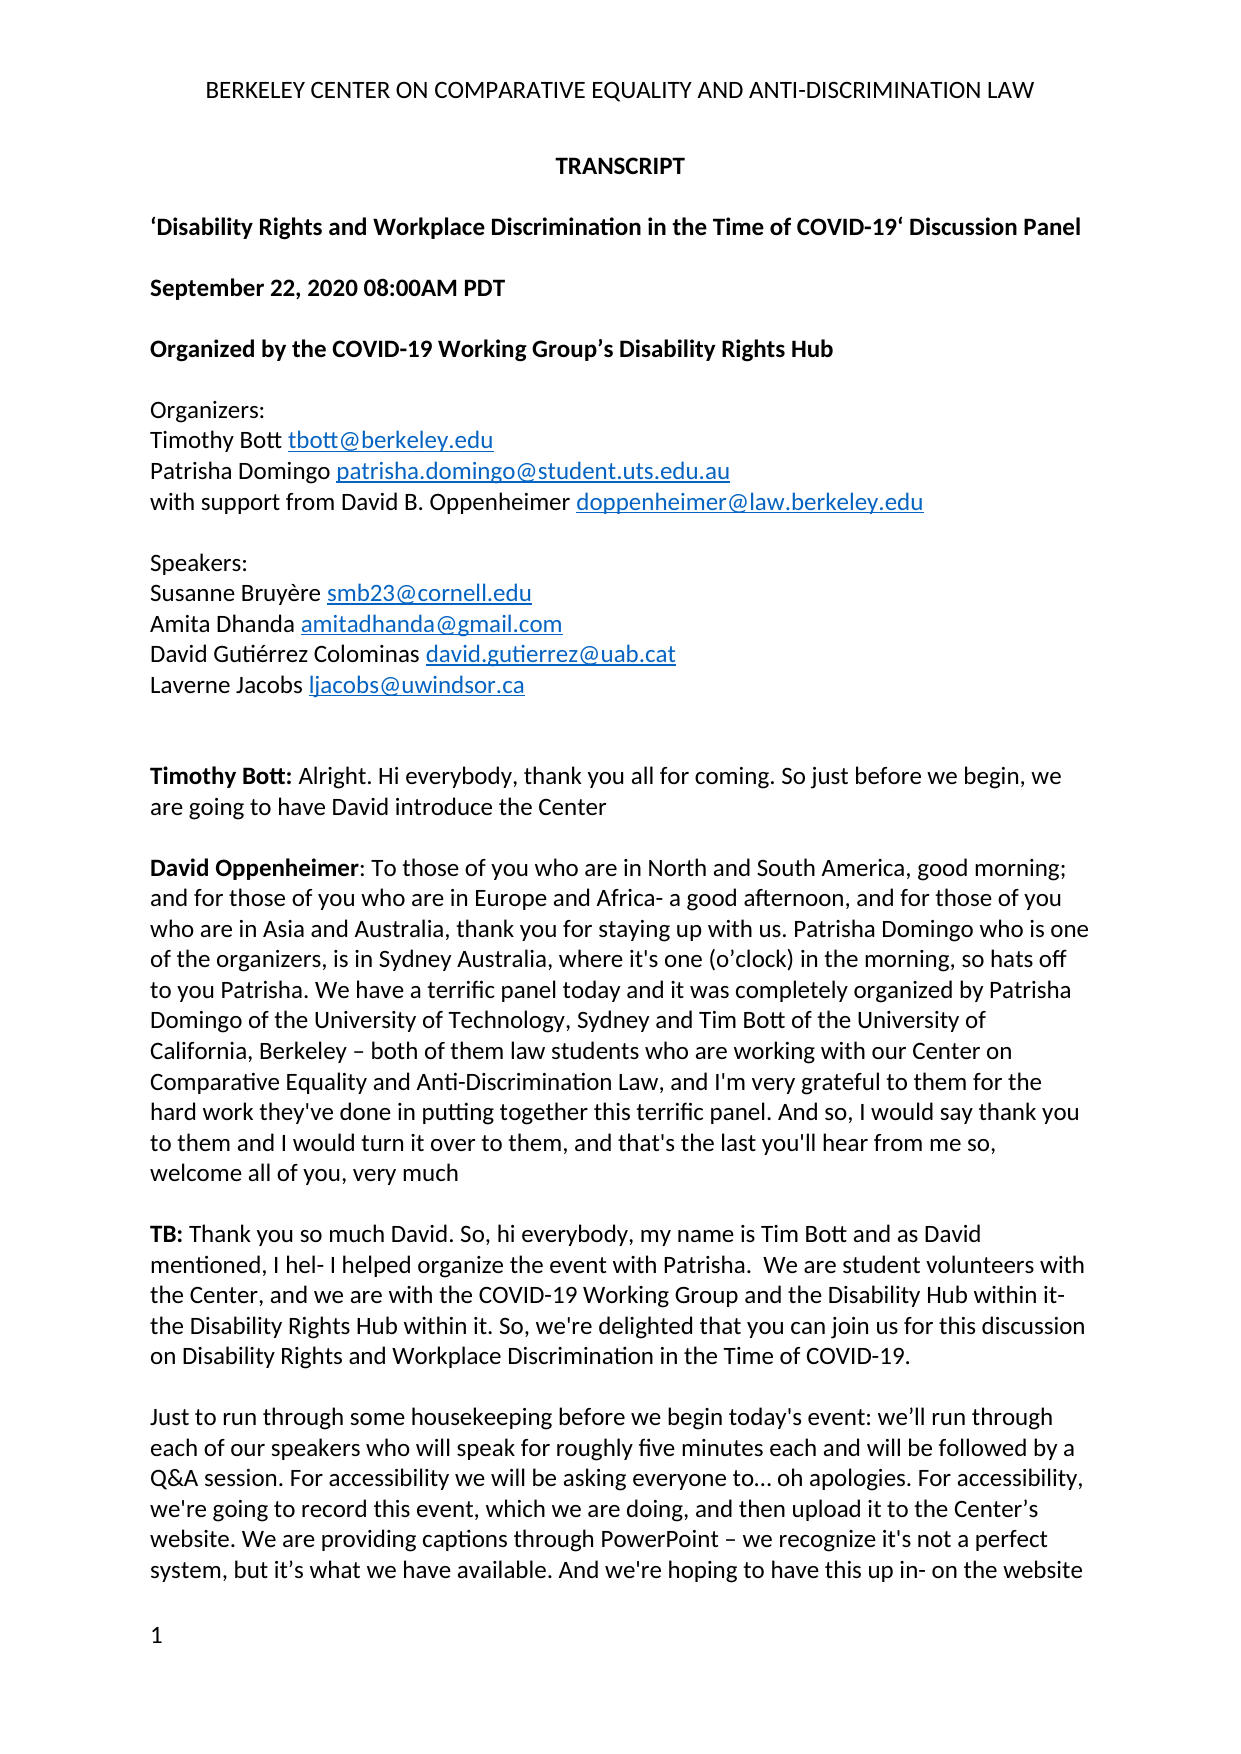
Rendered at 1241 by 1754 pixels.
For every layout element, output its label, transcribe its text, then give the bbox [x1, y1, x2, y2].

text Organized by the COVID-19 Working Group’s Disability Rights Hub [150, 333, 1090, 364]
text Speakers: [150, 547, 1090, 577]
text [150, 1401, 1090, 1584]
text Laverne Jacobs ljacobs@uwindsor.ca [150, 669, 1090, 699]
text TRANSCRIPT [150, 150, 1090, 181]
text ‘Disability Rights and Workplace Discrimination in the Time of COVID-19‘ Discussion Panel [150, 211, 1090, 242]
text Amita Dhanda amitadhanda@gmail.com [150, 608, 1090, 638]
text Timothy Bott: Alright. Hi everybody, thank you all for coming. So just before we begin, we are going to have David introduce the Center [150, 760, 1090, 821]
text TB: Thank you so much David. So, hi everybody, my name is Tim Bott and as David mentioned, I hel- I helped organize the event with Patrisha. We are student volunteers with the Center, and we are with the COVID-19 Working Group and the Disability Hub within it- the Disability Rights Hub within it. So, we're delighted that you can join us for this discussion on Disability Rights and Workplace Discrimination in the Time of COVID-19. [150, 1218, 1090, 1371]
text with support from David B. Oppenheimer doppenheimer@law.berkeley.edu [150, 486, 1090, 516]
text September 22, 2020 08:00AM PDT [150, 272, 1090, 303]
text David Gutiérrez Colominas david.gutierrez@uab.cat [150, 638, 1090, 669]
text David Oppenheimer: To those of you who are in North and South America, good morning; and for those of you who are in Europe and Africa- a good afternoon, and for those of you who are in Asia and Australia, thank you for staying up with us. Patrisha Domingo who is one of the organizers, is in Sydney Australia, where it's one (o’clock) in the morning, so hats off to you Patrisha. We have a terrific panel today and it was completely organized by Patrisha Domingo of the University of Technology, Sydney and Tim Bott of the University of California, Berkeley – both of them law students who are working with our Center on Comparative Equality and Anti-Discrimination Law, and I'm very grateful to them for the hard work they've done in putting together this terrific panel. And so, I would say thank you to them and I would turn it over to them, and that's the last you'll hear from me so, welcome all of you, very much [150, 852, 1090, 1188]
text Timothy Bott tbott@berkeley.edu [150, 425, 1090, 455]
text Susanne Bruyère smb23@cornell.edu [150, 577, 1090, 608]
text Patrisha Domingo patrisha.domingo@student.uts.edu.au [150, 455, 1090, 486]
text Organizers: [150, 394, 1090, 425]
